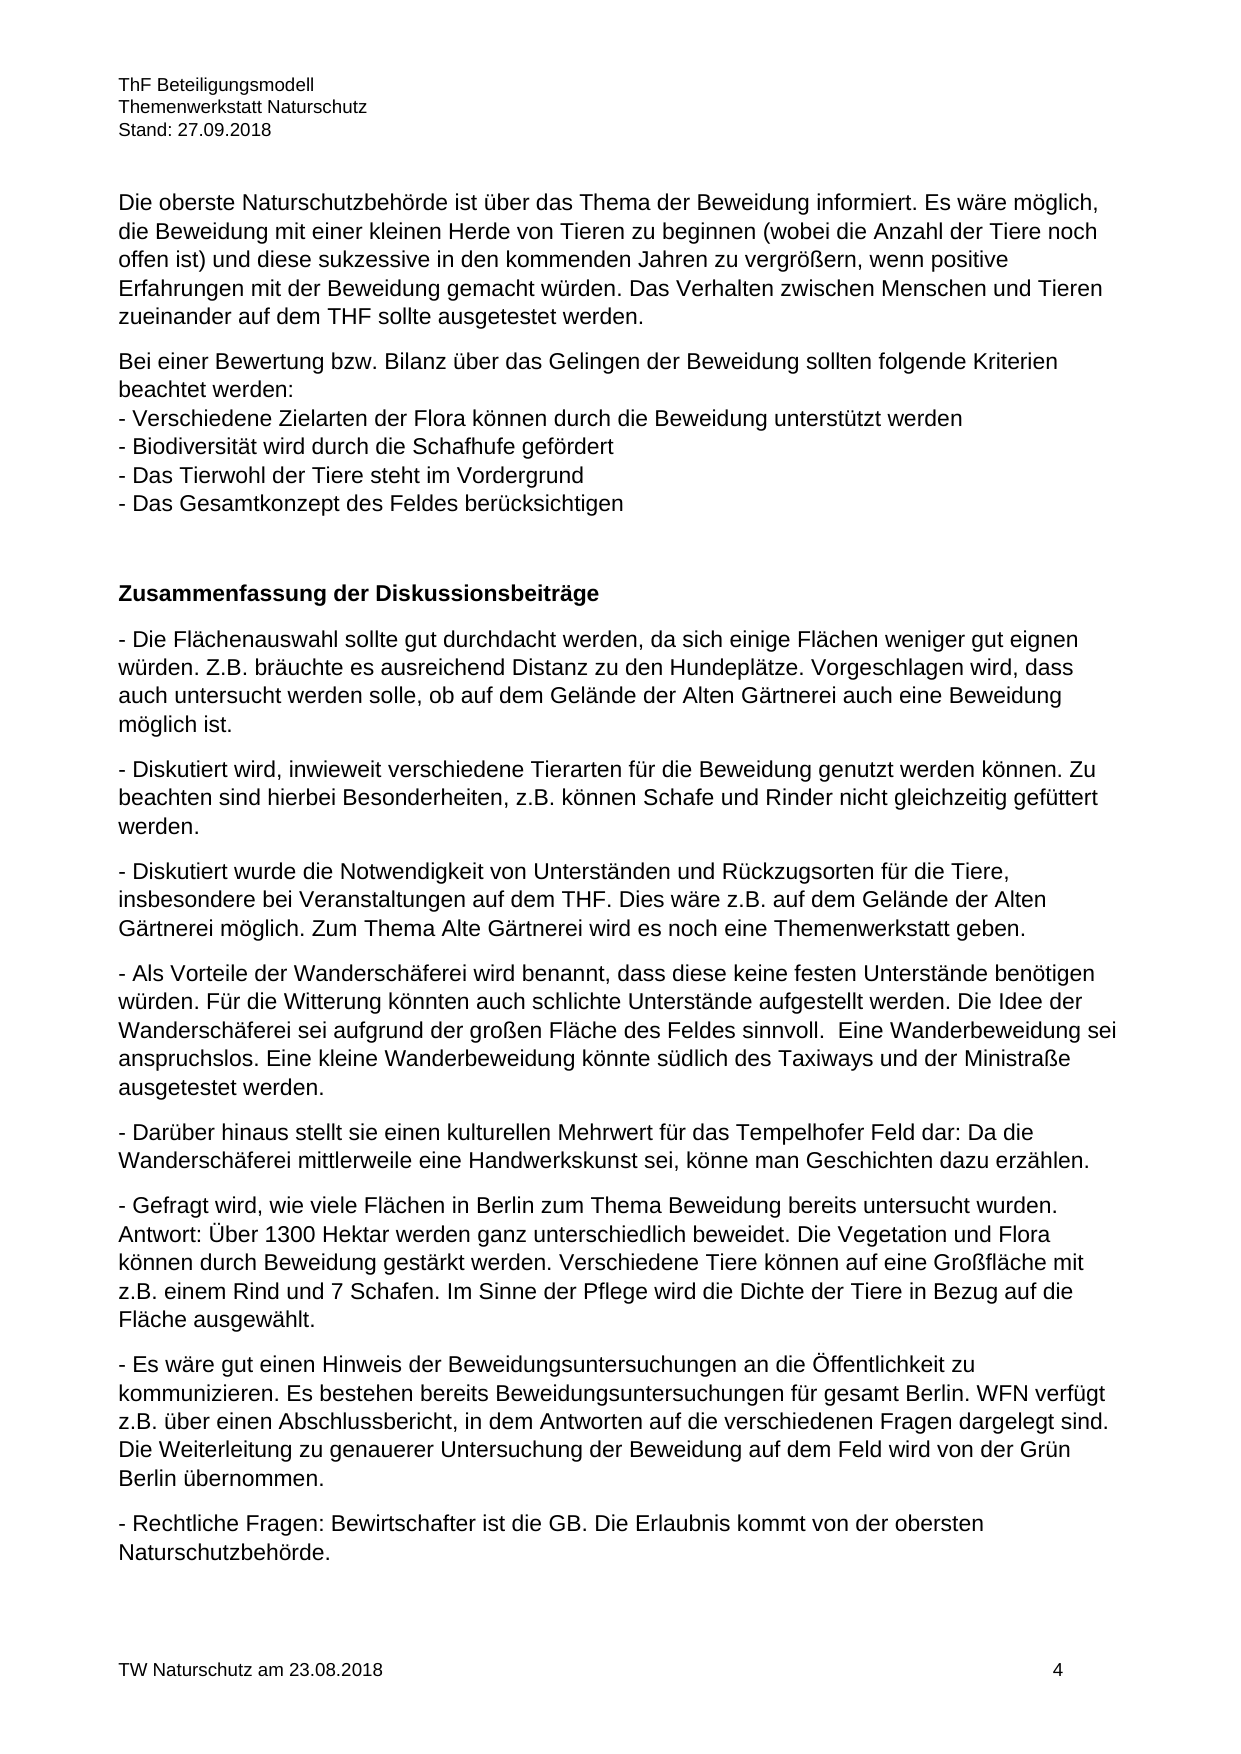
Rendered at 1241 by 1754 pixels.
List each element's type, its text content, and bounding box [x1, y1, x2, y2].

text - Diskutiert wird, inwieweit verschiedene Tierarten für die Beweidung genutzt werden können. Zu beachten sind hierbei Besonderheiten, z.B. können Schafe und Rinder nicht gleichzeitig gefüttert werden. [118, 756, 1122, 839]
text Bei einer Bewertung bzw. Bilanz über das Gelingen der Beweidung sollten folgende Kriterien beachtet werden: - Verschiedene Zielarten der Flora können durch die Beweidung unterstützt werden - Biodiversität wird durch die Schafhufe gefördert - Das Tierwohl der Tiere steht im Vordergrund - Das Gesamtkonzept des Feldes berücksichtigen [118, 348, 1122, 517]
text - Als Vorteile der Wanderschäferei wird benannt, dass diese keine festen Unterstände benötigen würden. Für die Witterung könnten auch schlichte Unterstände aufgestellt werden. Die Idee der Wanderschäferei sei aufgrund der großen Fläche des Feldes sinnvoll. Eine Wanderbeweidung sei anspruchslos. Eine kleine Wanderbeweidung könnte südlich des Taxiways und der Ministraße ausgetestet werden. [118, 960, 1122, 1100]
text - Darüber hinaus stellt sie einen kulturellen Mehrwert für das Tempelhofer Feld dar: Da die Wanderschäferei mittlerweile eine Handwerkskunst sei, könne man Geschichten dazu erzählen. [118, 1119, 1122, 1173]
text - Gefragt wird, wie viele Flächen in Berlin zum Thema Beweidung bereits untersucht wurden. Antwort: Über 1300 Hektar werden ganz unterschiedlich beweidet. Die Vegetation und Flora können durch Beweidung gestärkt werden. Verschiedene Tiere können auf eine Großfläche mit z.B. einem Rind und 7 Schafen. Im Sinne der Pflege wird die Dichte der Tiere in Bezug auf die Fläche ausgewählt. [118, 1192, 1122, 1332]
text Die oberste Naturschutzbehörde ist über das Thema der Beweidung informiert. Es wäre möglich, die Beweidung mit einer kleinen Herde von Tieren zu beginnen (wobei die Anzahl der Tiere noch offen ist) und diese sukzessive in den kommenden Jahren zu vergrößern, wenn positive Erfahrungen mit der Beweidung gemacht würden. Das Verhalten zwischen Menschen und Tieren zueinander auf dem THF sollte ausgetestet werden. [118, 189, 1122, 329]
text - Es wäre gut einen Hinweis der Beweidungsuntersuchungen an die Öffentlichkeit zu kommunizieren. Es bestehen bereits Beweidungsuntersuchungen für gesamt Berlin. WFN verfügt z.B. über einen Abschlussbericht, in dem Antworten auf die verschiedenen Fragen dargelegt sind. Die Weiterleitung zu genauerer Untersuchung der Beweidung auf dem Feld wird von der Grün Berlin übernommen. [118, 1351, 1122, 1491]
text - Die Flächenauswahl sollte gut durchdacht werden, da sich einige Flächen weniger gut eignen würden. Z.B. bräuchte es ausreichend Distanz zu den Hundeplätze. Vorgeschlagen wird, dass auch untersucht werden solle, ob auf dem Gelände der Alten Gärtnerei auch eine Beweidung möglich ist. [118, 626, 1122, 737]
text - Diskutiert wurde die Notwendigkeit von Unterständen und Rückzugsorten für die Tiere, insbesondere bei Veranstaltungen auf dem THF. Dies wäre z.B. auf dem Gelände der Alten Gärtnerei möglich. Zum Thema Alte Gärtnerei wird es noch eine Themenwerkstatt geben. [118, 858, 1122, 941]
text Zusammenfassung der Diskussionsbeiträge [118, 580, 1122, 607]
text - Rechtliche Fragen: Bewirtschafter ist die GB. Die Erlaubnis kommt von der obersten Naturschutzbehörde. [118, 1510, 1122, 1565]
